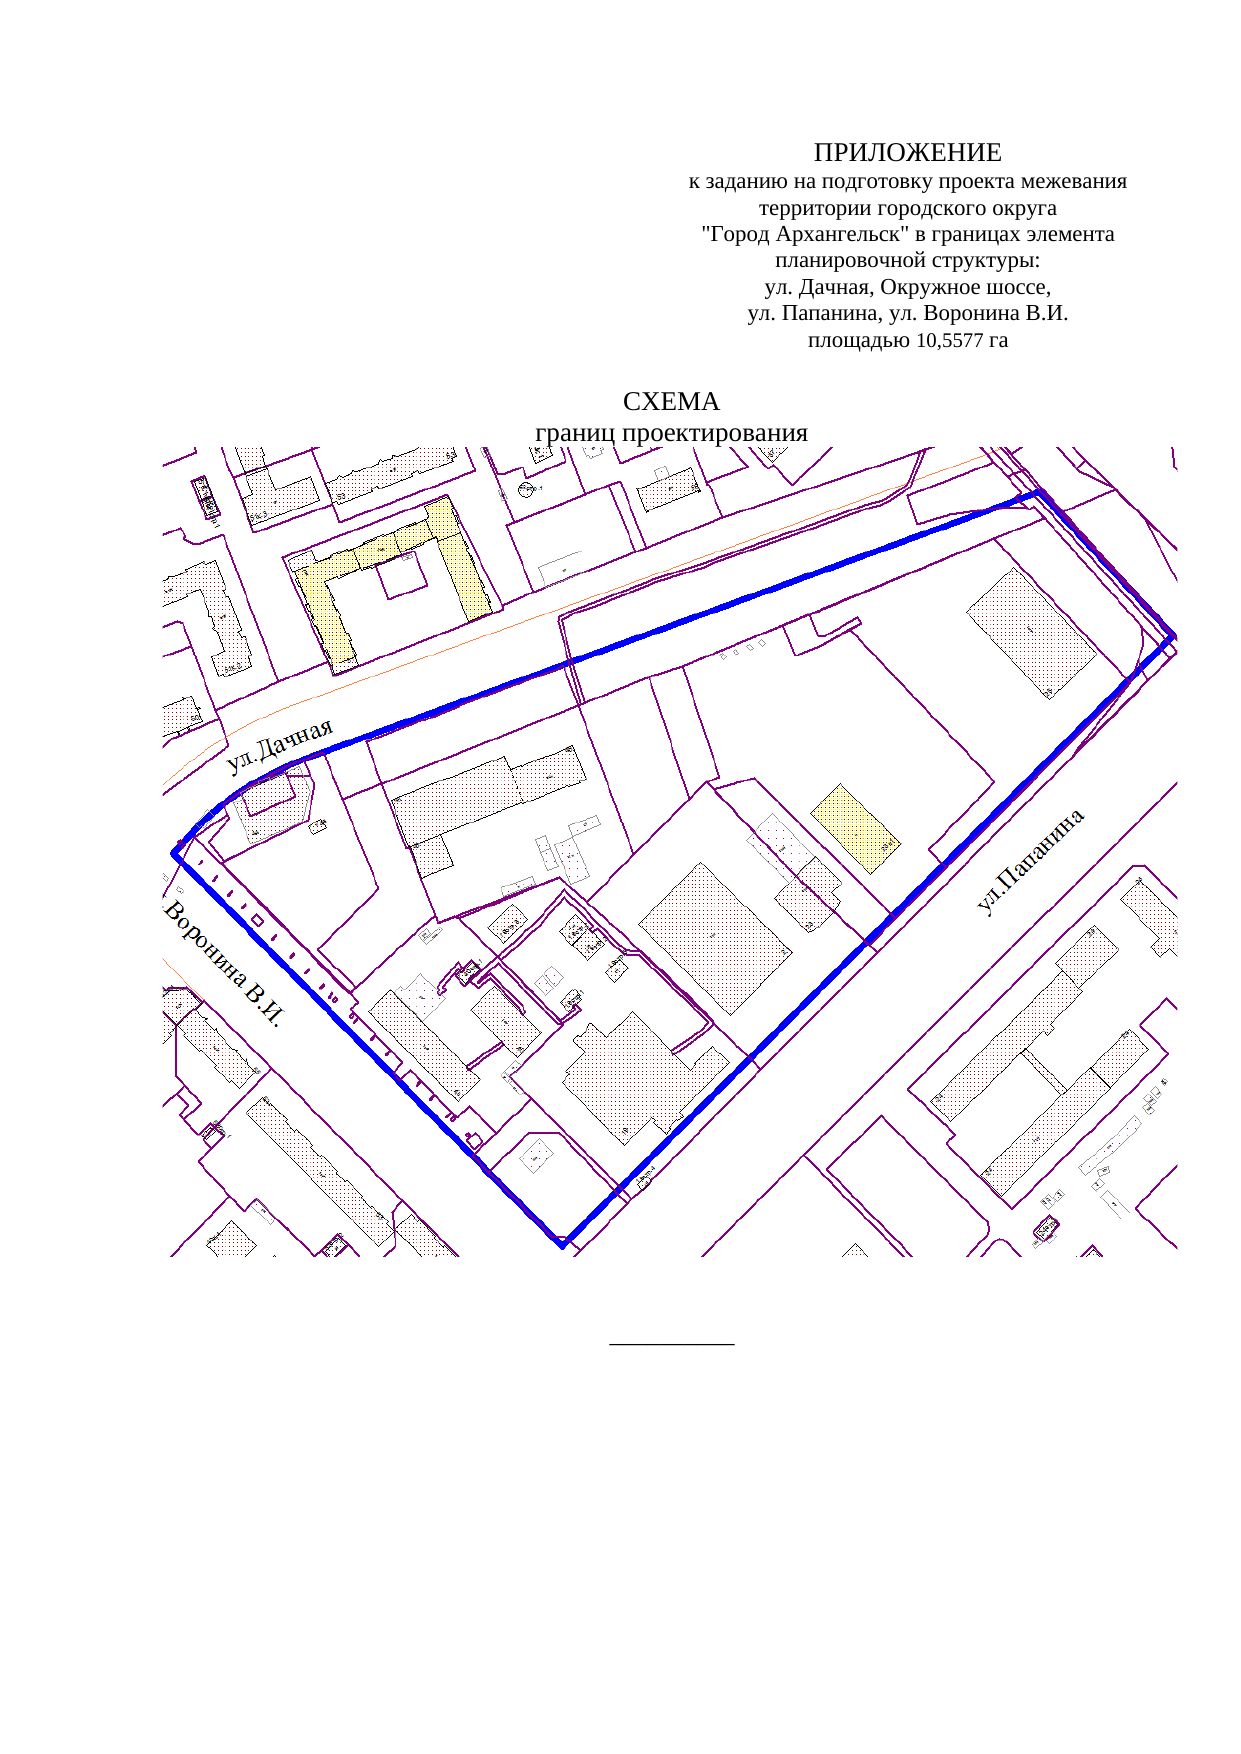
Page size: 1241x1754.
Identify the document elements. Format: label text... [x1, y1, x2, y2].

text СХЕМА [162, 385, 1181, 416]
text границ проектирования [162, 416, 1181, 447]
text ПРИЛОЖЕНИЕ к заданию на подготовку проекта межевания территории городского округа [635, 136, 1181, 220]
text ул. Папанина, ул. Воронина В.И. площадью 10,5577 га [635, 299, 1181, 354]
picture [162, 447, 1178, 1257]
text __________ [162, 1319, 1181, 1348]
text "Город Архангельск" в границах элемента планировочной структуры: [635, 220, 1181, 273]
text ул. Дачная, Окружное шоссе, [635, 273, 1181, 299]
